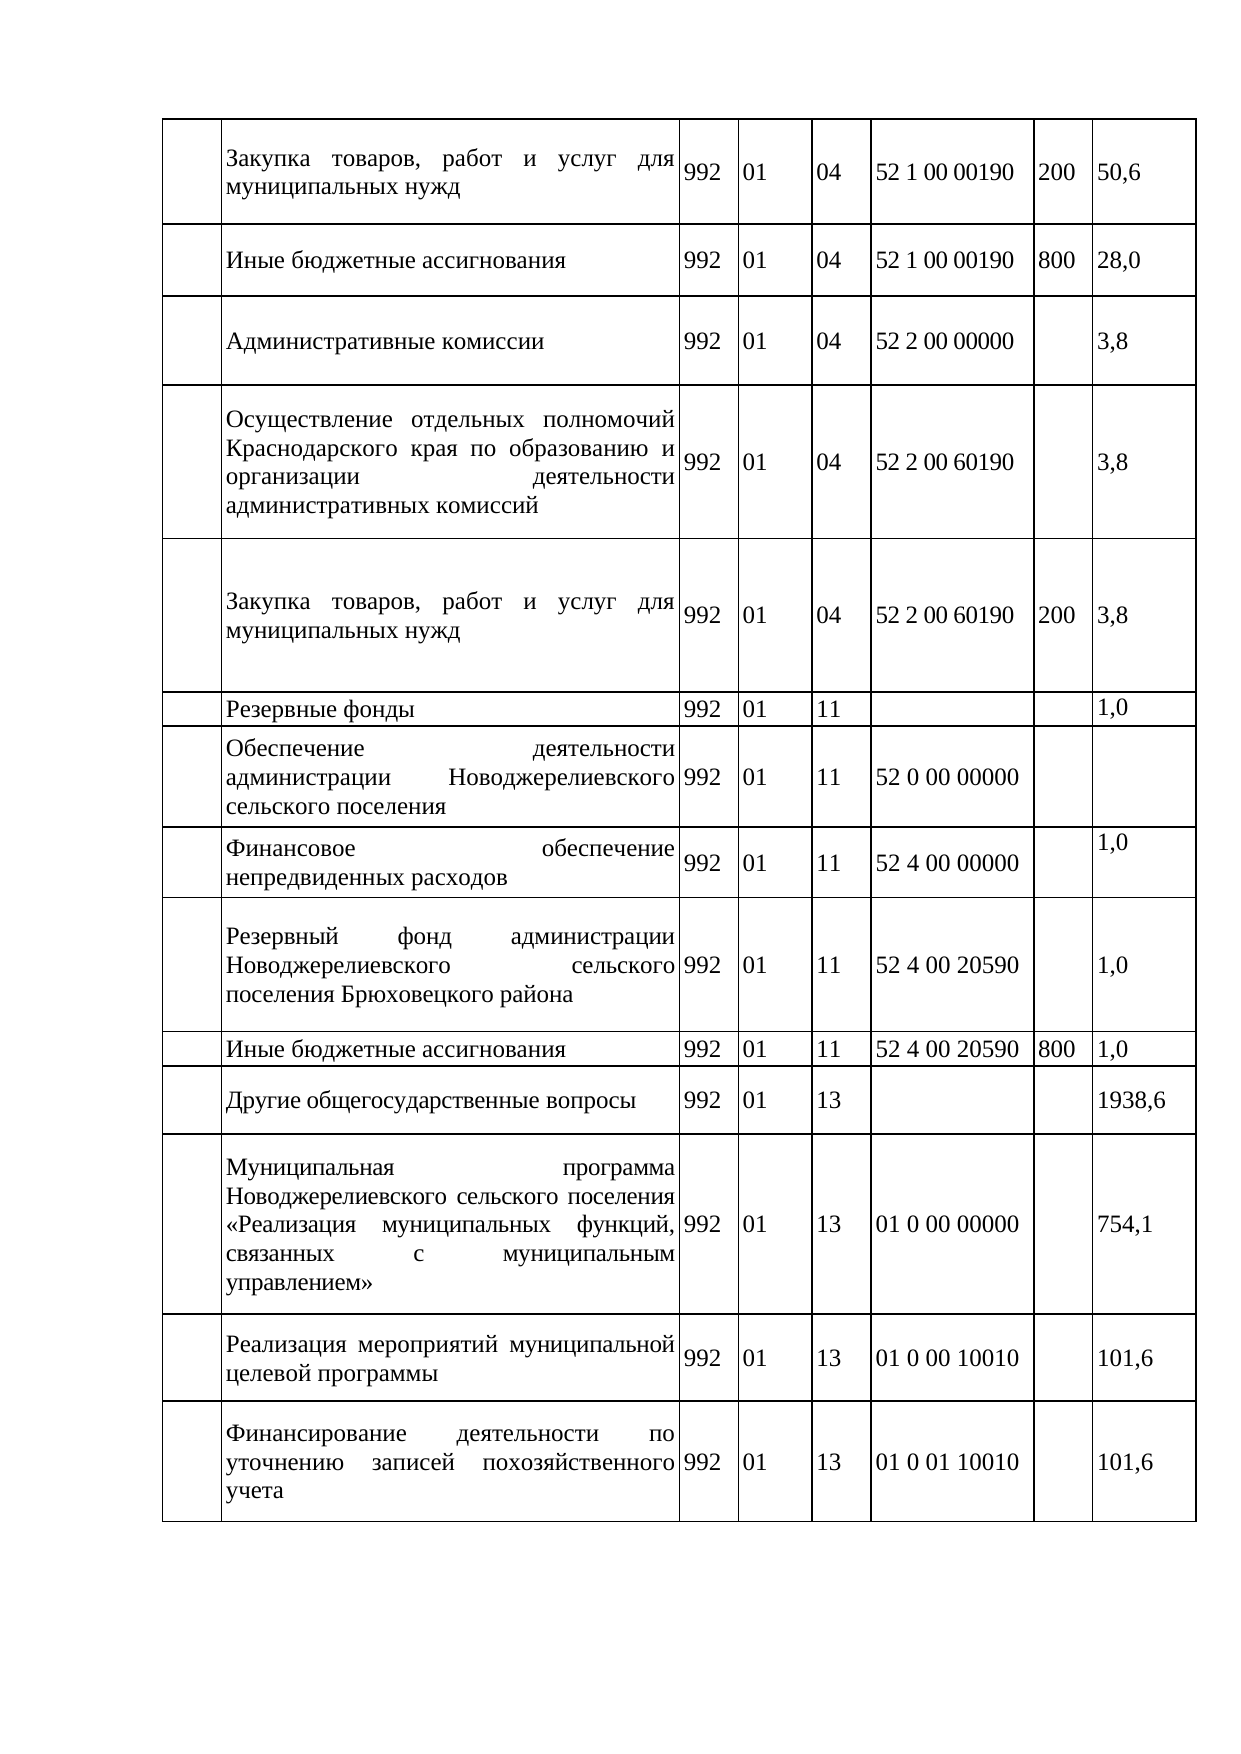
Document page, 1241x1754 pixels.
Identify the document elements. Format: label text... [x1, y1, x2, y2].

table_cell 992 [680, 297, 738, 384]
table_cell 992 [680, 898, 738, 1031]
table_cell 52 4 00 00000 [872, 828, 1033, 897]
table_cell 200 [1035, 120, 1092, 223]
table_cell Финансирование деятельности по уточнению записей похозяйственного учета [222, 1402, 679, 1521]
table_cell 01 0 00 00000 [872, 1135, 1033, 1313]
table_cell [1035, 1067, 1092, 1133]
table_cell Резервные фонды [222, 693, 679, 725]
table_cell 01 [739, 1402, 811, 1521]
table_cell [1035, 297, 1092, 384]
table_cell 1,0 [1093, 828, 1195, 897]
table_cell 52 1 00 00190 [872, 120, 1033, 223]
table_cell 992 [680, 386, 738, 537]
table_cell [1035, 1402, 1092, 1521]
table_cell [163, 1067, 221, 1133]
table_cell 01 [739, 693, 811, 725]
table_cell Обеспечение деятельности администрации Новоджерелиевского сельского поселения [222, 727, 679, 826]
table_cell Иные бюджетные ассигнования [222, 225, 679, 295]
table_cell Осуществление отдельных полномочий Краснодарского края по образованию и организации деятельности административных комиссий [222, 386, 679, 537]
table_cell 01 [739, 727, 811, 826]
table_cell 101,6 [1093, 1315, 1195, 1400]
table_cell 52 4 00 20590 [872, 898, 1033, 1031]
table_cell 3,8 [1093, 297, 1195, 384]
table_cell 52 2 00 00000 [872, 297, 1033, 384]
table_cell [163, 120, 221, 223]
table_cell 11 [813, 1032, 870, 1065]
table_cell 01 [739, 1032, 811, 1065]
table_cell 992 [680, 828, 738, 897]
table_cell 992 [680, 1032, 738, 1065]
table_cell [163, 727, 221, 826]
table_cell 101,6 [1093, 1402, 1195, 1521]
table_cell 13 [813, 1402, 870, 1521]
table_cell [1035, 727, 1092, 826]
table_cell [163, 225, 221, 295]
table_cell 01 [739, 898, 811, 1031]
table_cell 01 0 00 10010 [872, 1315, 1033, 1400]
table_cell 1,0 [1093, 693, 1195, 725]
table_cell 13 [813, 1067, 870, 1133]
table_cell 01 [739, 1067, 811, 1133]
table_cell 992 [680, 1402, 738, 1521]
table_cell 1,0 [1093, 898, 1195, 1031]
table_cell [1093, 727, 1195, 826]
table_cell 01 [739, 1315, 811, 1400]
table_cell 992 [680, 1067, 738, 1133]
table_cell 800 [1035, 225, 1092, 295]
table_cell 01 [739, 120, 811, 223]
table_cell 52 4 00 20590 [872, 1032, 1033, 1065]
table_cell Муниципальная программа Новоджерелиевского сельского поселения «Реализация муниципальных функций, связанных с муниципальным управлением» [222, 1135, 679, 1313]
table_cell [163, 693, 221, 725]
table_cell Финансовое обеспечение непредвиденных расходов [222, 828, 679, 897]
table_cell 52 0 00 00000 [872, 727, 1033, 826]
table_cell 992 [680, 225, 738, 295]
table_cell 01 [739, 386, 811, 537]
table_cell [1035, 898, 1092, 1031]
table_cell Административные комиссии [222, 297, 679, 384]
table_cell 3,8 [1093, 386, 1195, 537]
table_cell 992 [680, 120, 738, 223]
table_cell [1035, 1135, 1092, 1313]
table_cell 50,6 [1093, 120, 1195, 223]
table_cell 992 [680, 693, 738, 725]
table_cell 992 [680, 727, 738, 826]
table_cell 992 [680, 1135, 738, 1313]
table_cell [1035, 386, 1092, 537]
table_cell 52 2 00 60190 [872, 386, 1033, 537]
table_cell 200 [1035, 539, 1092, 691]
table_cell 1938,6 [1093, 1067, 1195, 1133]
table_cell [1035, 1315, 1092, 1400]
table_cell Закупка товаров, работ и услуг для муниципальных нужд [222, 120, 679, 223]
table_cell 01 [739, 539, 811, 691]
table_cell 04 [813, 297, 870, 384]
table_cell 1,0 [1093, 1032, 1195, 1065]
table_cell [163, 898, 221, 1031]
table_cell [872, 693, 1033, 725]
table_cell 800 [1035, 1032, 1092, 1065]
table_cell [163, 1032, 221, 1065]
table_cell 04 [813, 120, 870, 223]
table_cell [163, 297, 221, 384]
table_cell 01 [739, 225, 811, 295]
table_cell 01 0 01 10010 [872, 1402, 1033, 1521]
table_cell 13 [813, 1135, 870, 1313]
table_cell [1035, 693, 1092, 725]
table_cell [163, 539, 221, 691]
table_cell 992 [680, 539, 738, 691]
table_cell 04 [813, 225, 870, 295]
table_cell Реализация мероприятий муниципальной целевой программы [222, 1315, 679, 1400]
table_cell [163, 1135, 221, 1313]
table_cell Закупка товаров, работ и услуг для муниципальных нужд [222, 539, 679, 691]
table_cell 11 [813, 828, 870, 897]
table_cell 754,1 [1093, 1135, 1195, 1313]
table_cell [163, 1315, 221, 1400]
table_cell 992 [680, 1315, 738, 1400]
table_cell 3,8 [1093, 539, 1195, 691]
table_cell [1035, 828, 1092, 897]
table_cell 11 [813, 898, 870, 1031]
table_cell [163, 828, 221, 897]
table_cell 04 [813, 539, 870, 691]
table_cell 13 [813, 1315, 870, 1400]
table_cell 01 [739, 297, 811, 384]
table_cell Резервный фонд администрации Новоджерелиевского сельского поселения Брюховецкого района [222, 898, 679, 1031]
table_cell 52 1 00 00190 [872, 225, 1033, 295]
table_cell 52 2 00 60190 [872, 539, 1033, 691]
table_cell [872, 1067, 1033, 1133]
table_cell Другие общегосударственные вопросы [222, 1067, 679, 1133]
table_cell 11 [813, 727, 870, 826]
table_cell 01 [739, 1135, 811, 1313]
table_cell 11 [813, 693, 870, 725]
table_cell [163, 1402, 221, 1521]
table_cell 28,0 [1093, 225, 1195, 295]
table_cell 04 [813, 386, 870, 537]
table_cell [163, 386, 221, 537]
table_cell 01 [739, 828, 811, 897]
table_cell Иные бюджетные ассигнования [222, 1032, 679, 1065]
